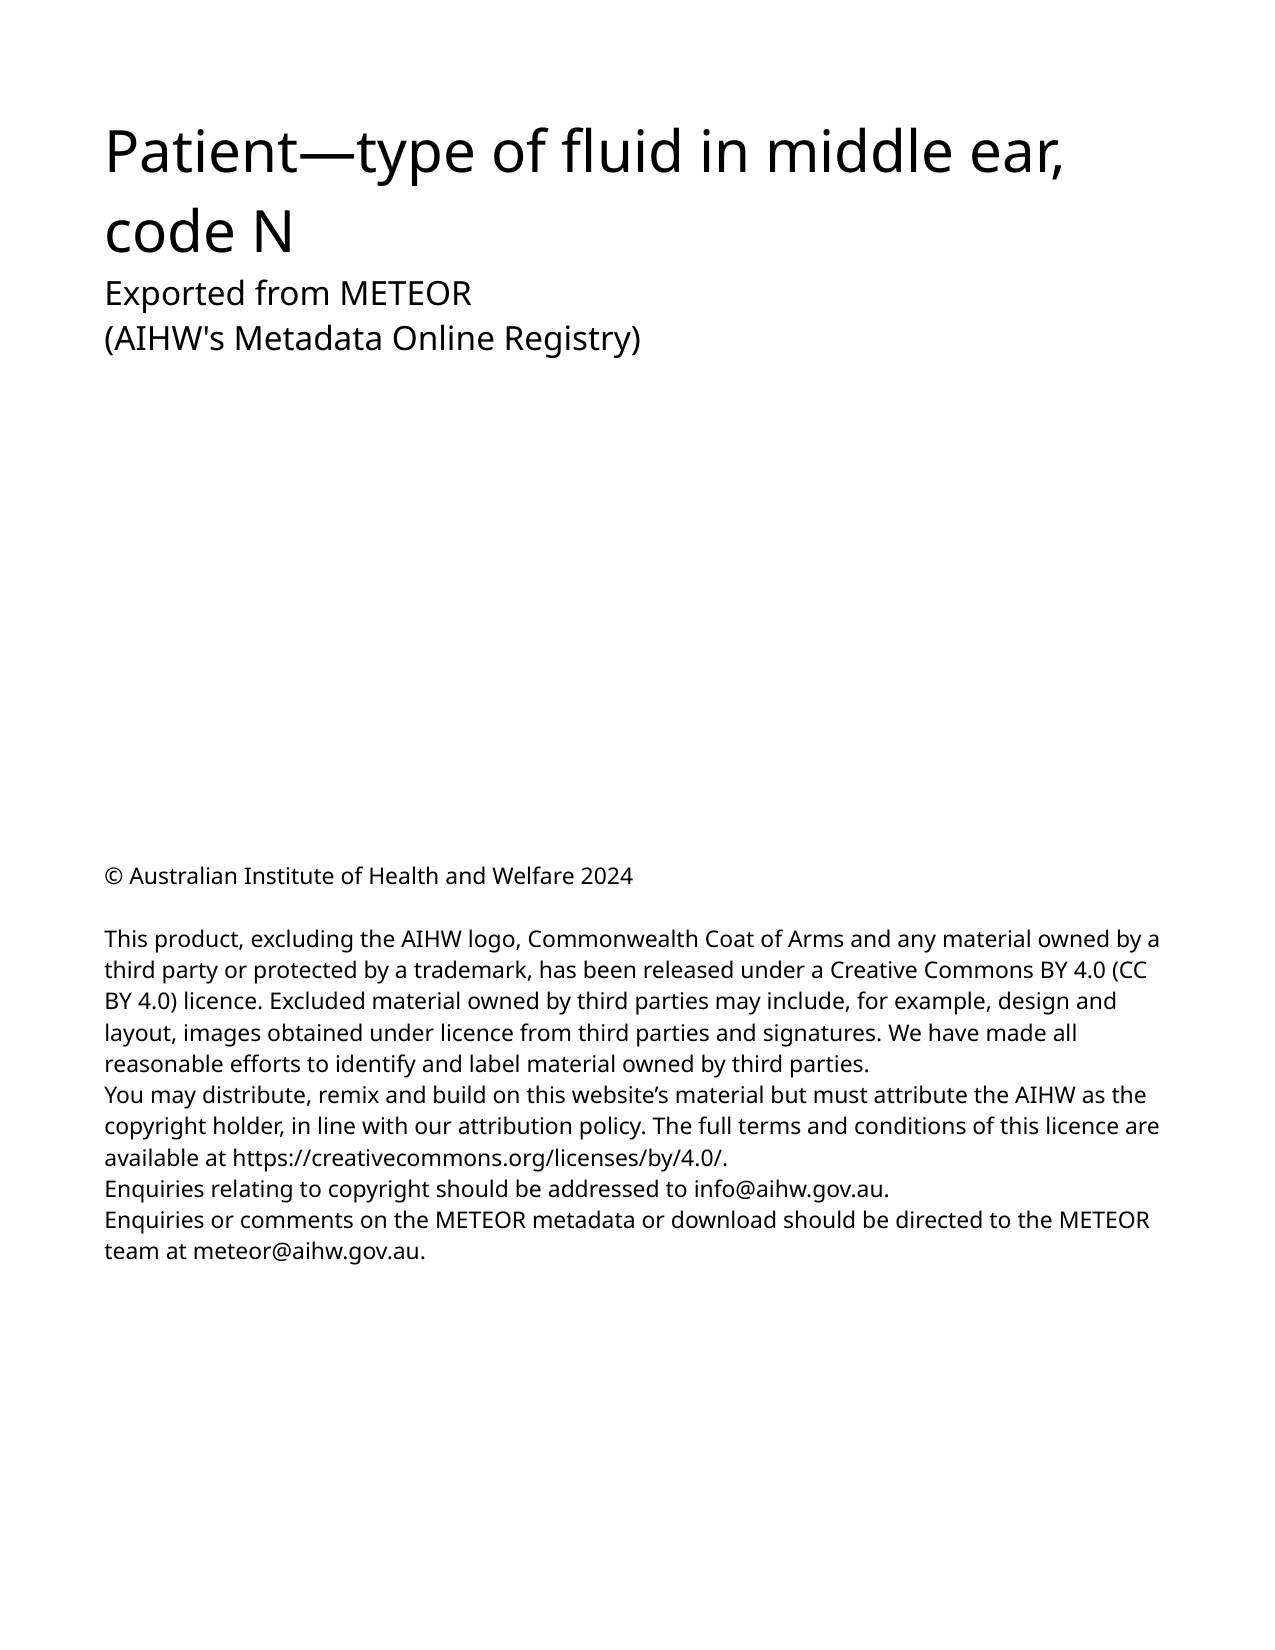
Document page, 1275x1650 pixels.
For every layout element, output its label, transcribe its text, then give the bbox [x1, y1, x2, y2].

text Enquiries relating to copyright should be addressed to info@aihw.gov.au. [104, 1173, 1171, 1204]
text © Australian Institute of Health and Welfare 2024 [104, 860, 1171, 891]
text Enquiries or comments on the METEOR metadata or download should be directed to the METEOR team at meteor@aihw.gov.au. [104, 1204, 1171, 1266]
text This product, excluding the AIHW logo, Commonwealth Coat of Arms and any material owned by a third party or protected by a trademark, has been released under a Creative Commons BY 4.0 (CC BY 4.0) licence. Excluded material owned by third parties may include, for example, design and layout, images obtained under licence from third parties and signatures. We have made all reasonable efforts to identify and label material owned by third parties. [104, 923, 1171, 1079]
subtitle (AIHW's Metadata Online Registry) [104, 315, 1171, 360]
title Patient—type of fluid in middle ear, code N [104, 110, 1171, 269]
subtitle Exported from METEOR [104, 269, 1171, 315]
text You may distribute, remix and build on this website’s material but must attribute the AIHW as the copyright holder, in line with our attribution policy. The full terms and conditions of this licence are available at https://creativecommons.org/licenses/by/4.0/. [104, 1079, 1171, 1173]
